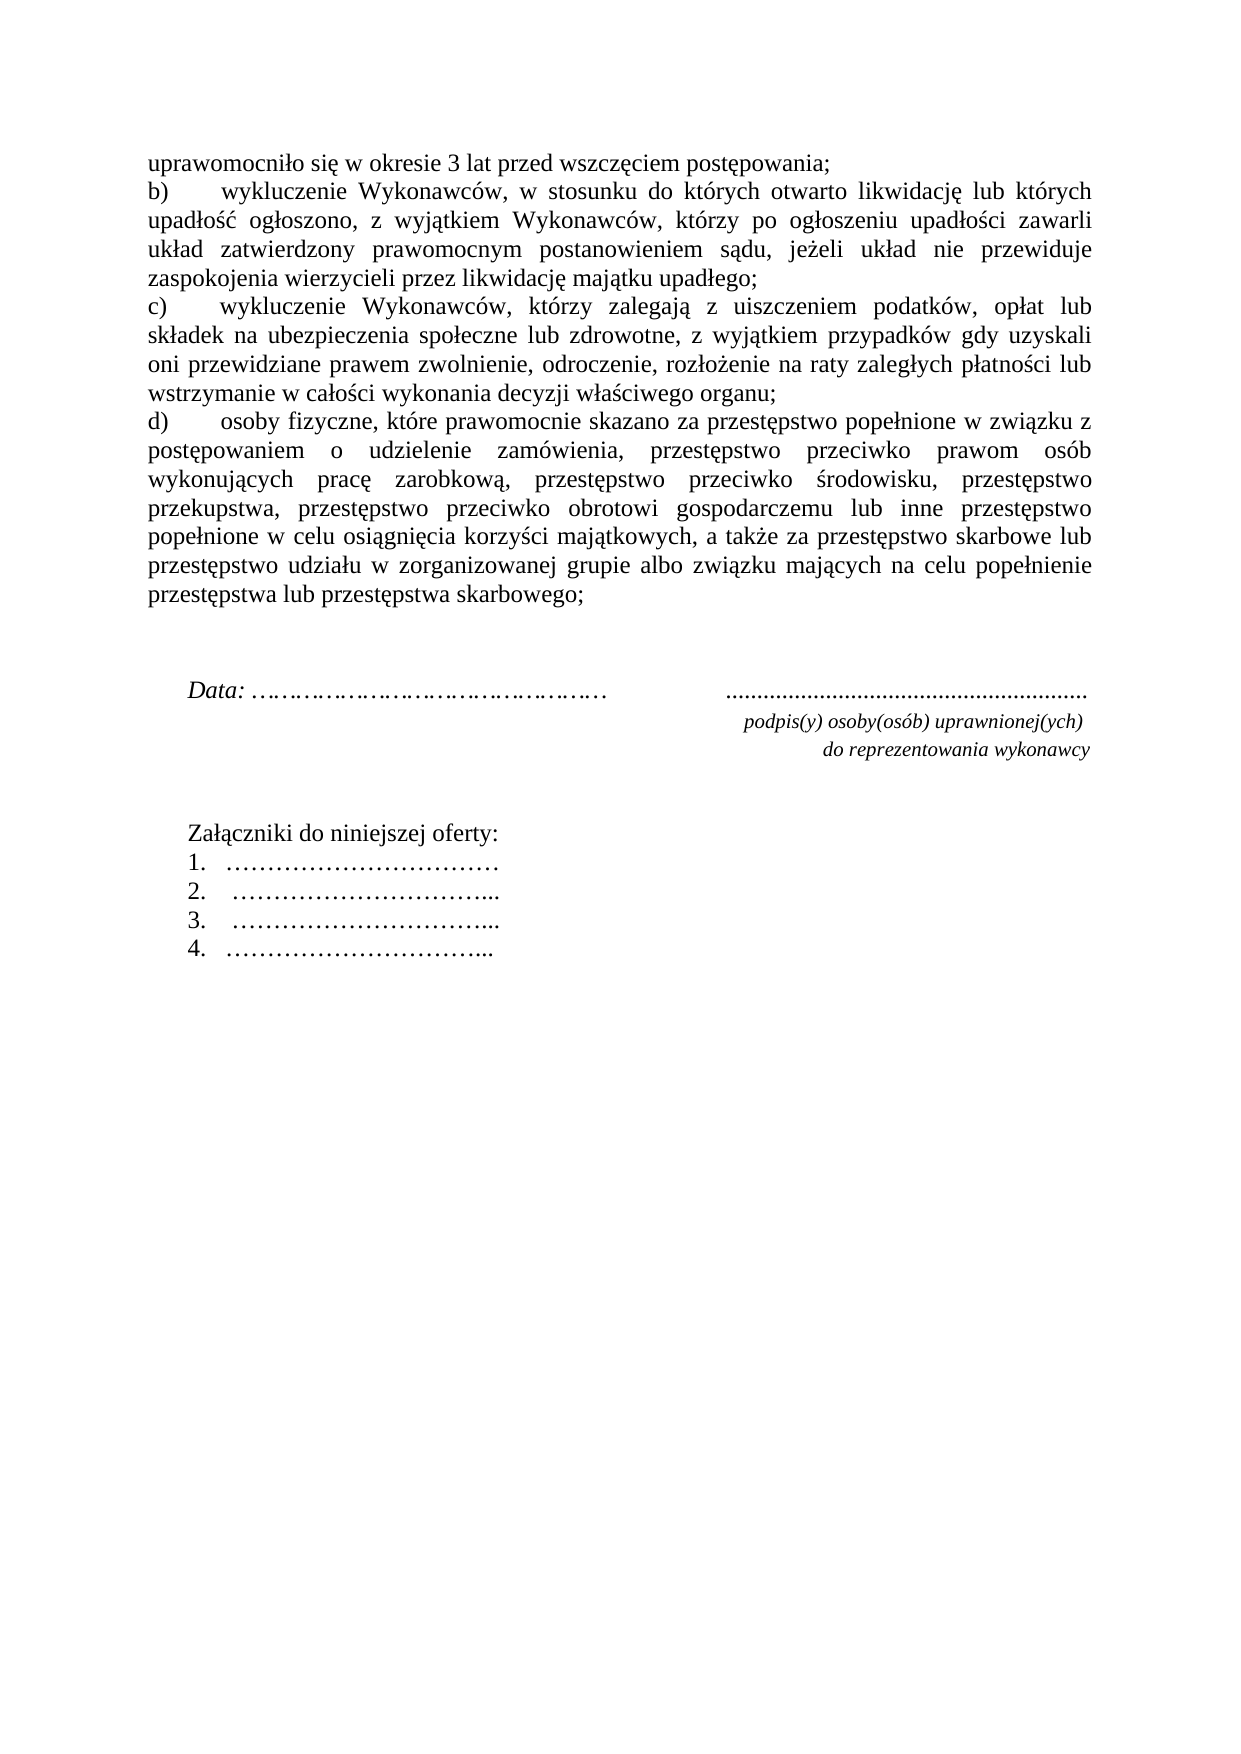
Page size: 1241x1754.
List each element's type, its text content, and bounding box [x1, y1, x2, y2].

list …………………………… [187, 847, 1093, 876]
text podpis(y) osoby(osób) uprawnionej(ych) [148, 708, 1093, 733]
list wykluczenie Wykonawców, w stosunku do których otwarto likwidację lub których upadłość ogłoszono, z wyjątkiem Wykonawców, którzy po ogłoszeniu upadłości zawarli układ zatwierdzony prawomocnym postanowieniem sądu, jeżeli układ nie przewiduje zaspokojenia wierzycieli przez likwidację majątku upadłego; [148, 176, 1093, 291]
text Załączniki do niniejszej oferty: [148, 818, 1093, 847]
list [148, 148, 1093, 176]
text Data: ………………………………………… .......................................................... [148, 676, 1093, 704]
list wykluczenie Wykonawców, którzy zalegają z uiszczeniem podatków, opłat lub składek na ubezpieczenia społeczne lub zdrowotne, z wyjątkiem przypadków gdy uzyskali oni przewidziane prawem zwolnienie, odroczenie, rozłożenie na raty zaległych płatności lub wstrzymanie w całości wykonania decyzji właściwego organu; [148, 291, 1093, 406]
list …………………………... [187, 905, 1093, 933]
text do reprezentowania wykonawcy [148, 737, 1093, 761]
list …………………………... [187, 876, 1093, 905]
list osoby fizyczne, które prawomocnie skazano za przestępstwo popełnione w związku z postępowaniem o udzielenie zamówienia, przestępstwo przeciwko prawom osób wykonujących pracę zarobkową, przestępstwo przeciwko środowisku, przestępstwo przekupstwa, przestępstwo przeciwko obrotowi gospodarczemu lub inne przestępstwo popełnione w celu osiągnięcia korzyści majątkowych, a także za przestępstwo skarbowe lub przestępstwo udziału w zorganizowanej grupie albo związku mających na celu popełnienie przestępstwa lub przestępstwa skarbowego; [148, 406, 1093, 608]
list …………………………... [187, 933, 1093, 962]
